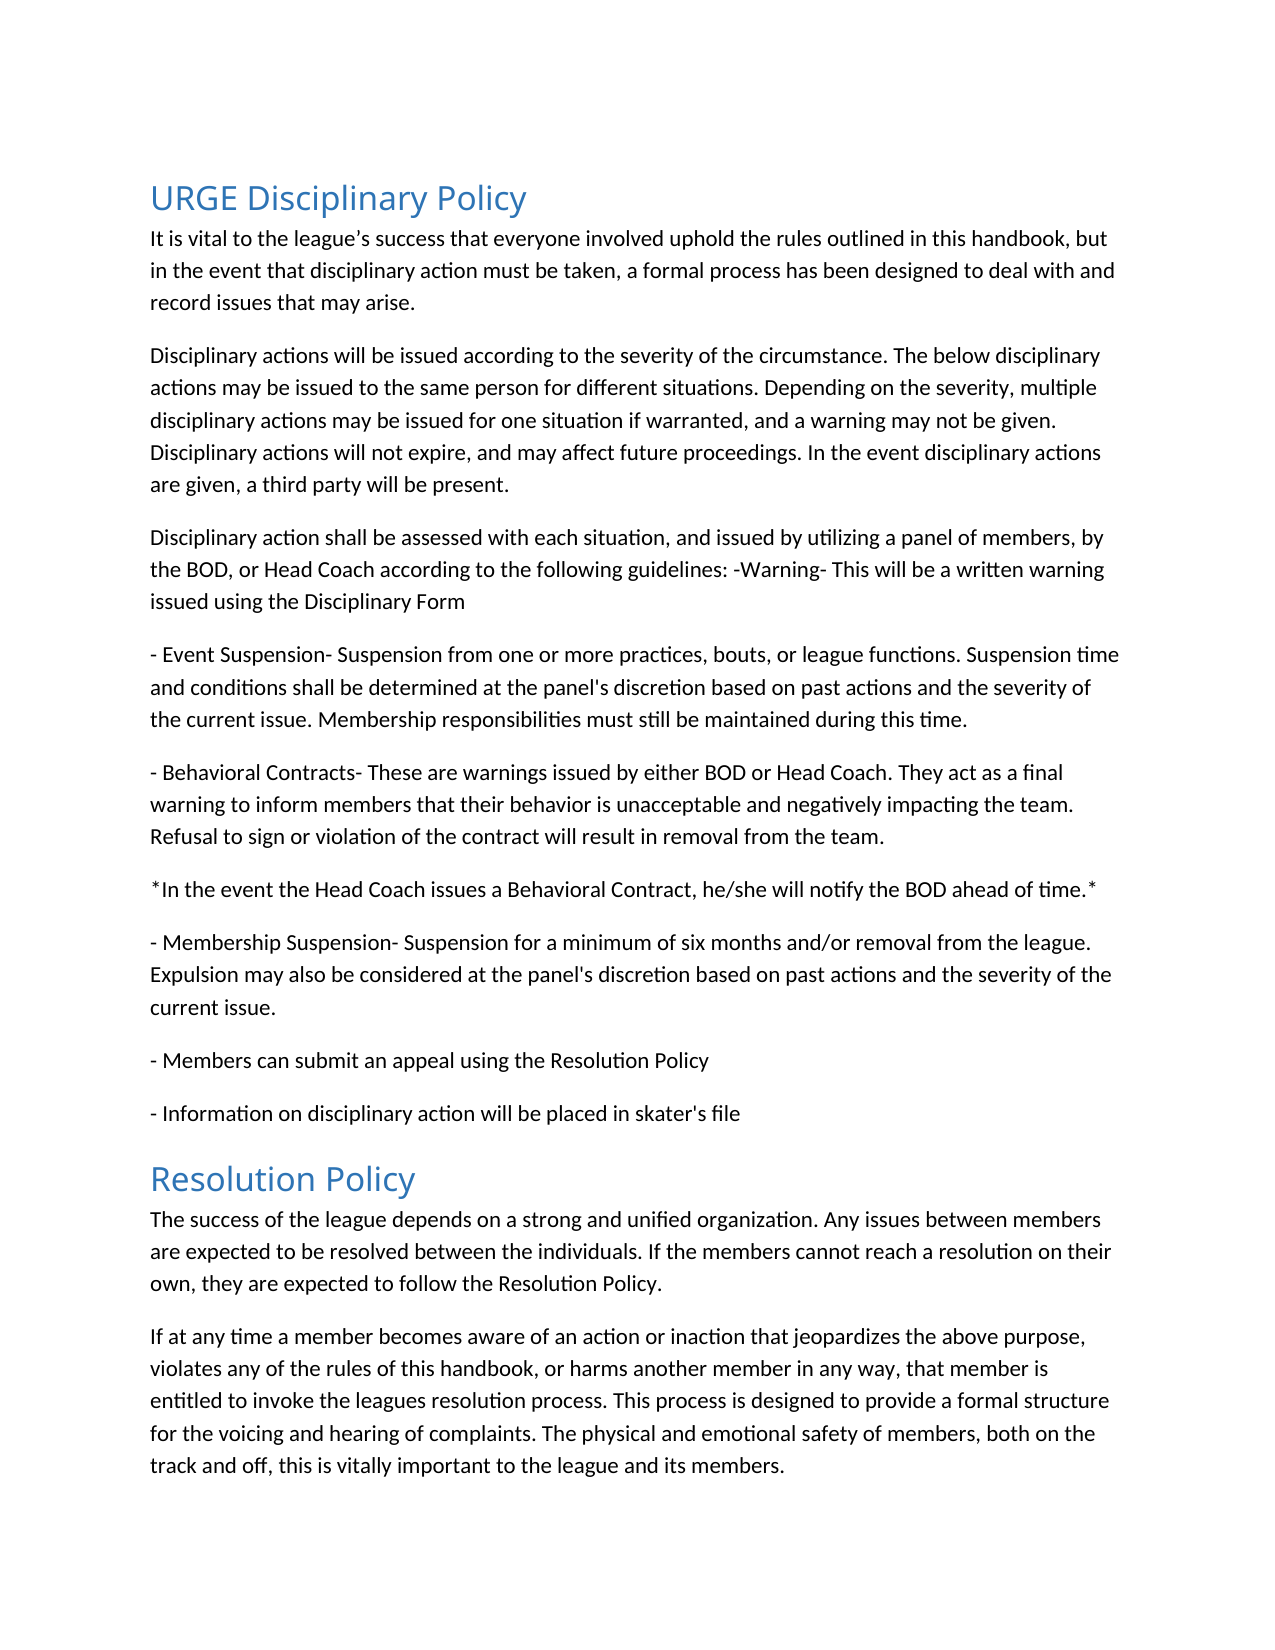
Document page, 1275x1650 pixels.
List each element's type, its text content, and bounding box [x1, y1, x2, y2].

text The success of the league depends on a strong and unified organization. Any issues between members are expected to be resolved between the individuals. If the members cannot reach a resolution on their own, they are expected to follow the Resolution Policy. [150, 1205, 1125, 1297]
text - Event Suspension- Suspension from one or more practices, bouts, or league functions. Suspension time and conditions shall be determined at the panel's discretion based on past actions and the severity of the current issue. Membership responsibilities must still be maintained during this time. [150, 641, 1125, 733]
text Disciplinary actions will be issued according to the severity of the circumstance. The below disciplinary actions may be issued to the same person for different situations. Depending on the severity, multiple disciplinary actions may be issued for one situation if warranted, and a warning may not be given. Disciplinary actions will not expire, and may affect future proceedings. In the event disciplinary actions are given, a third party will be present. [150, 341, 1125, 498]
subtitle Resolution Policy [150, 1156, 1125, 1201]
text If at any time a member becomes aware of an action or inaction that jeopardizes the above purpose, violates any of the rules of this handbook, or harms another member in any way, that member is entitled to invoke the leagues resolution process. This process is designed to provide a formal structure for the voicing and hearing of complaints. The physical and emotional safety of members, both on the track and off, this is vitally important to the league and its members. [150, 1322, 1125, 1479]
text - Behavioral Contracts- These are warnings issued by either BOD or Head Coach. They act as a final warning to inform members that their behavior is unacceptable and negatively impacting the team. Refusal to sign or violation of the contract will result in removal from the team. [150, 758, 1125, 850]
text - Membership Suspension- Suspension for a minimum of six months and/or removal from the league. Expulsion may also be considered at the panel's discretion based on past actions and the severity of the current issue. [150, 928, 1125, 1021]
text - Members can submit an appeal using the Resolution Policy [150, 1046, 1125, 1074]
text *In the event the Head Coach issues a Behavioral Contract, he/she will notify the BOD ahead of time.* [150, 875, 1125, 903]
text It is vital to the league’s success that everyone involved uphold the rules outlined in this handbook, but in the event that disciplinary action must be taken, a formal process has been designed to deal with and record issues that may arise. [150, 224, 1125, 316]
text Disciplinary action shall be assessed with each situation, and issued by utilizing a panel of members, by the BOD, or Head Coach according to the following guidelines: -Warning- This will be a written warning issued using the Disciplinary Form [150, 523, 1125, 616]
text - Information on disciplinary action will be placed in skater's file [150, 1099, 1125, 1127]
subtitle URGE Disciplinary Policy [150, 175, 1125, 220]
